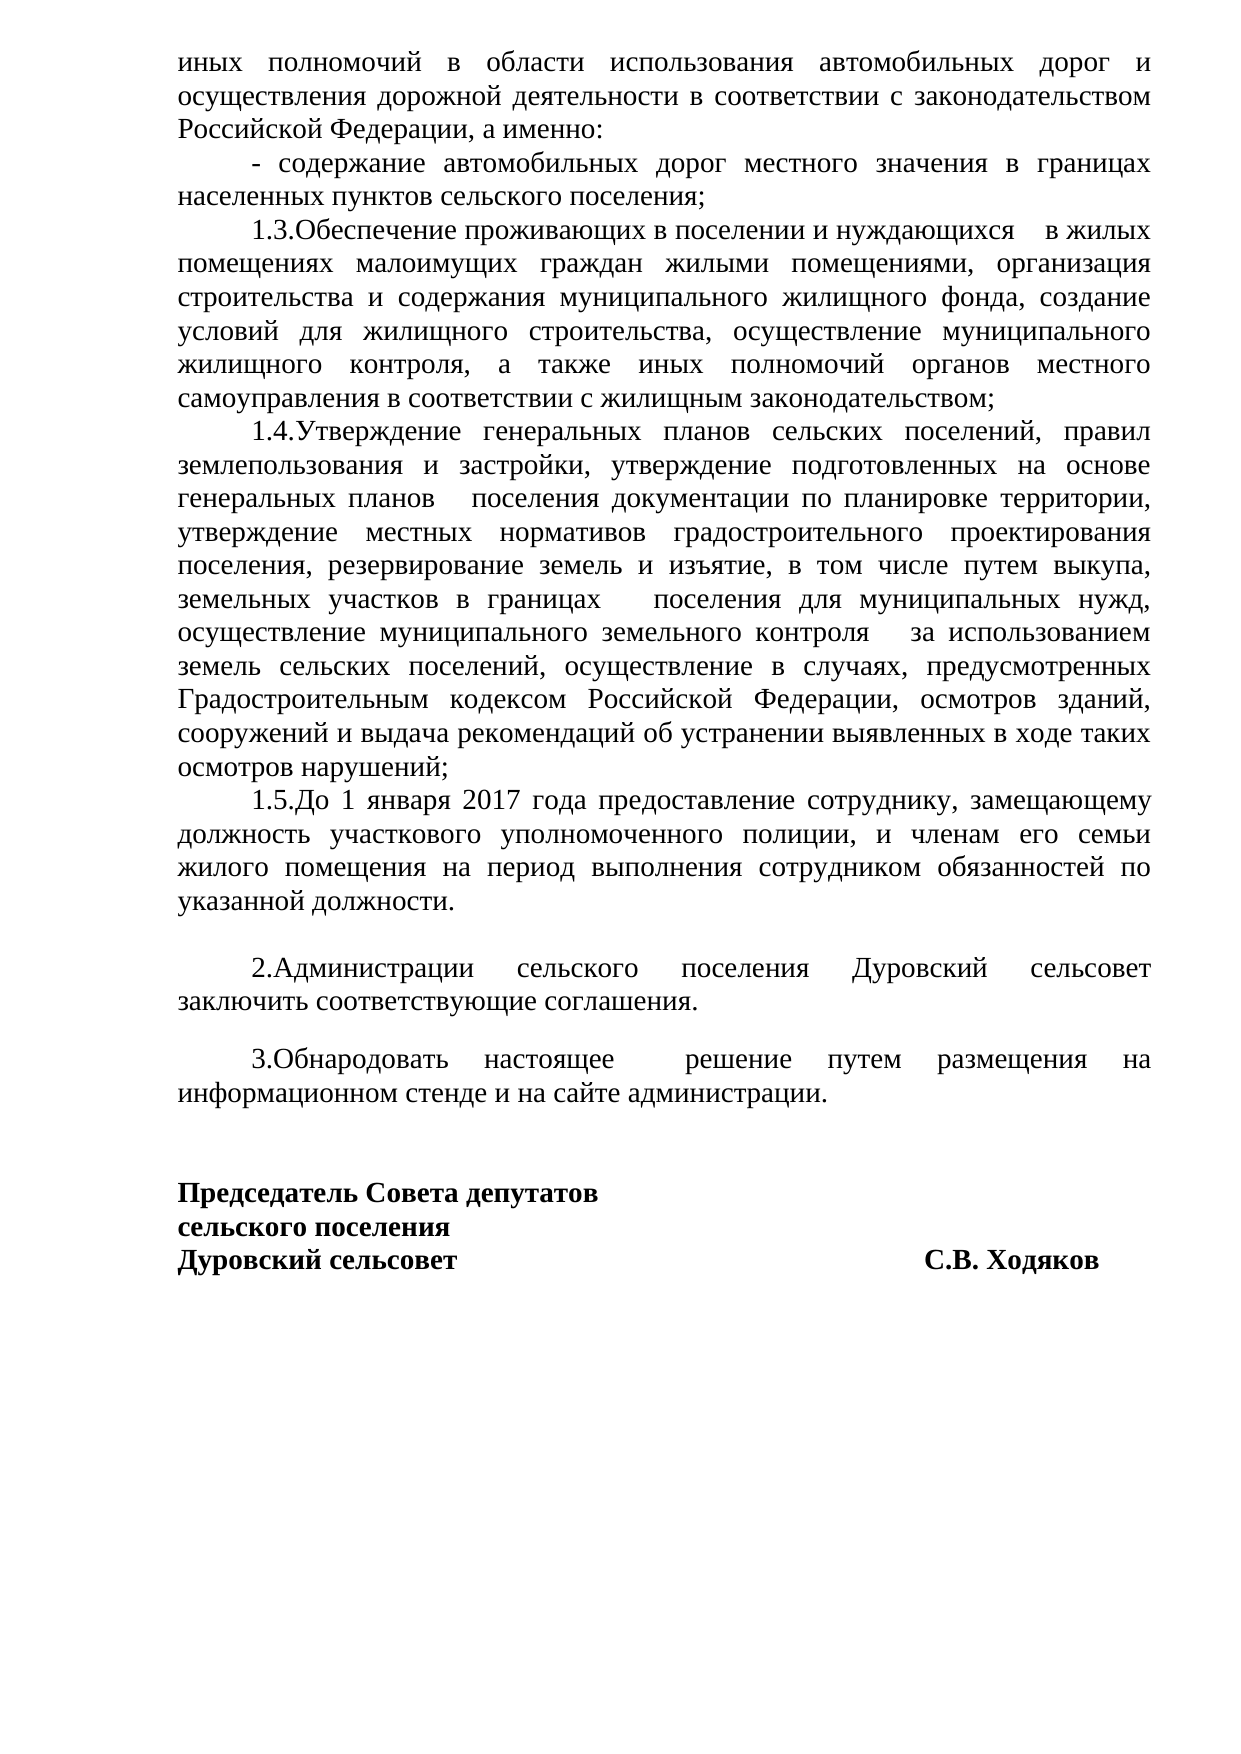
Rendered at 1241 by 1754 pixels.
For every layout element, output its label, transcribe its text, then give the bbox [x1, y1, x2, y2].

text сельского поселения [177, 1209, 1161, 1242]
text - содержание автомобильных дорог местного значения в границах населенных пунктов сельского поселения; [177, 145, 1152, 212]
title Председатель Совета депутатов [177, 1175, 1152, 1209]
text 1.4.Утверждение генеральных планов сельских поселений, правил землепользования и застройки, утверждение подготовленных на основе генеральных планов поселения документации по планировке территории, утверждение местных нормативов градостроительного проектирования поселения, резервирование земель и изъятие, в том числе путем выкупа, земельных участков в границах поселения для муниципальных нужд, осуществление муниципального земельного контроля за использованием земель сельских поселений, осуществление в случаях, предусмотренных Градостроительным кодексом Российской Федерации, осмотров зданий, сооружений и выдача рекомендаций об устранении выявленных в ходе таких осмотров нарушений; [177, 413, 1152, 782]
text 2.Администрации сельского поселения Дуровский сельсовет заключить соответствующие соглашения. [177, 950, 1152, 1017]
text Дуровский сельсовет С.В. Ходяков [177, 1242, 1161, 1276]
text 3.Обнародовать настоящее решение путем размещения на информационном стенде и на сайте администрации. [177, 1041, 1152, 1108]
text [177, 44, 1152, 145]
text 1.3.Обеспечение проживающих в поселении и нуждающихся в жилых помещениях малоимущих граждан жилыми помещениями, организация строительства и содержания муниципального жилищного фонда, создание условий для жилищного строительства, осуществление муниципального жилищного контроля, а также иных полномочий органов местного самоуправления в соответствии с жилищным законодательством; [177, 212, 1152, 413]
text 1.5.До 1 января 2017 года предоставление сотруднику, замещающему должность участкового уполномоченного полиции, и членам его семьи жилого помещения на период выполнения сотрудником обязанностей по указанной должности. [177, 782, 1152, 916]
